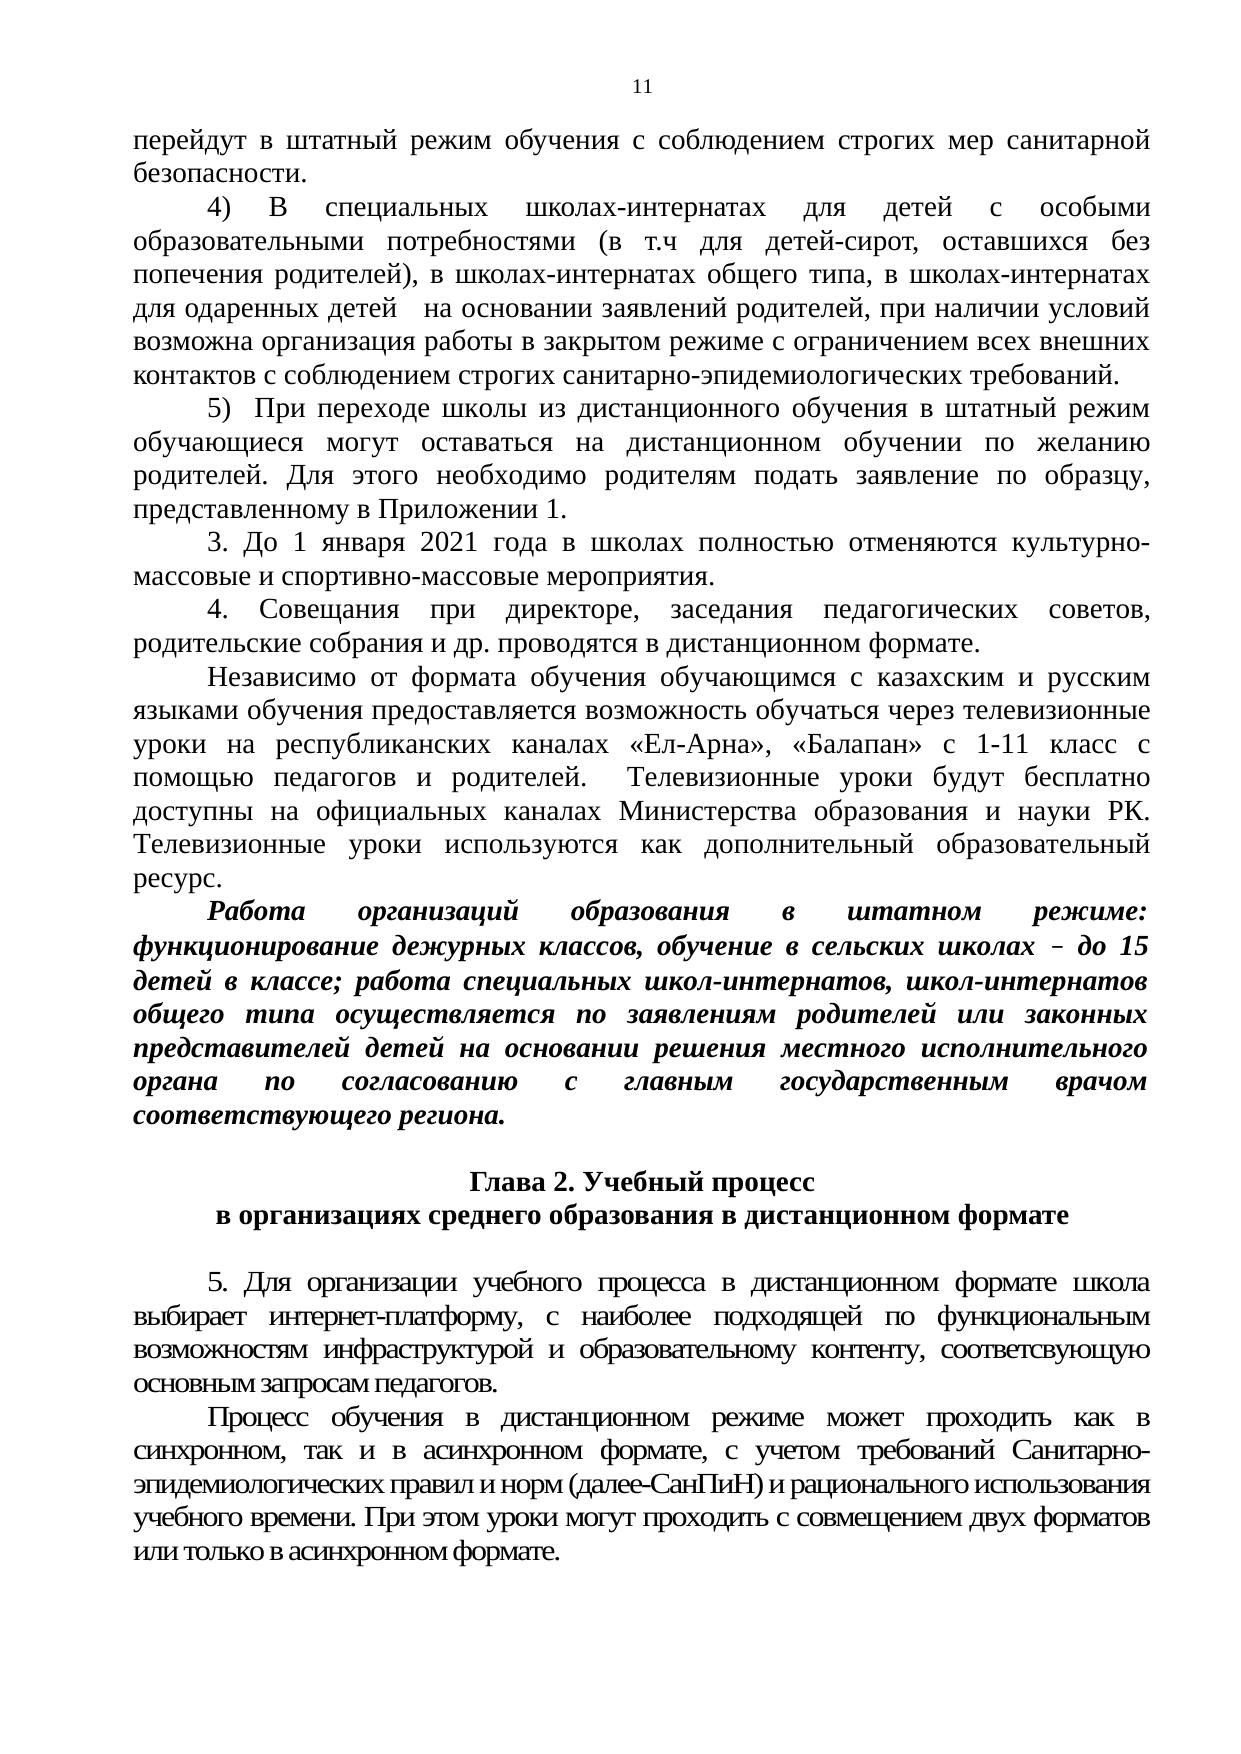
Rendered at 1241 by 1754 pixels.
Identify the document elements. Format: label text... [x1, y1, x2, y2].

text Процесс обучения в дистанционном режиме может проходить как в синхронном, так и в асинхронном формате, с учетом требований Санитарно-эпидемиологических правил и норм (далее-СанПиН) и рационального использования учебного времени. При этом уроки могут проходить с совмещением двух форматов или только в асинхронном формате. [133, 1399, 1152, 1566]
text 4) В специальных школах-интернатах для детей с особыми образовательными потребностями (в т.ч для детей-сирот, оставшихся без попечения родителей), в школах-интернатах общего типа, в школах-интернатах для одаренных детей на основании заявлений родителей, при наличии условий возможна организация работы в закрытом режиме с ограничением всех внешних контактов с соблюдением строгих санитарно-эпидемиологических требований. [133, 189, 1152, 390]
text 4. Совещания при директоре, заседания педагогических советов, родительские собрания и др. проводятся в дистанционном формате. [133, 592, 1152, 659]
text в организациях среднего образования в дистанционном формате [133, 1197, 1152, 1231]
text 5) При переходе школы из дистанционного обучения в штатный режим обучающиеся могут оставаться на дистанционном обучении по желанию родителей. Для этого необходимо родителям подать заявление по образцу, представленному в Приложении 1. [133, 390, 1152, 524]
text Работа организаций образования в штатном режиме: функционирование дежурных классов, обучение в сельских школах – до 15 детей в классе; работа специальных школ-интернатов, школ-интернатов общего типа осуществляется по заявлениям родителей или законных представителей детей на основании решения местного исполнительного органа по согласованию с главным государственным врачом соответствующего региона. [133, 893, 1152, 1130]
text 3. До 1 января 2021 года в школах полностью отменяются культурно-массовые и спортивно-массовые мероприятия. [133, 524, 1152, 592]
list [133, 122, 1152, 189]
text Независимо от формата обучения обучающимся с казахским и русским языками обучения предоставляется возможность обучаться через телевизионные уроки на республиканских каналах «Ел-Арна», «Балапан» с 1-11 класс с помощью педагогов и родителей. Телевизионные уроки будут бесплатно доступны на официальных каналах Министерства образования и науки РК. Телевизионные уроки используются как дополнительный образовательный ресурс. [133, 659, 1152, 893]
text 5. Для организации учебного процесса в дистанционном формате школа выбирает интернет-платформу, с наиболее подходящей по функциональным возможностям инфраструктурой и образовательному контенту, соответсвующую основным запросам педагогов. [133, 1264, 1152, 1399]
text Глава 2. Учебный процесс [133, 1164, 1152, 1197]
